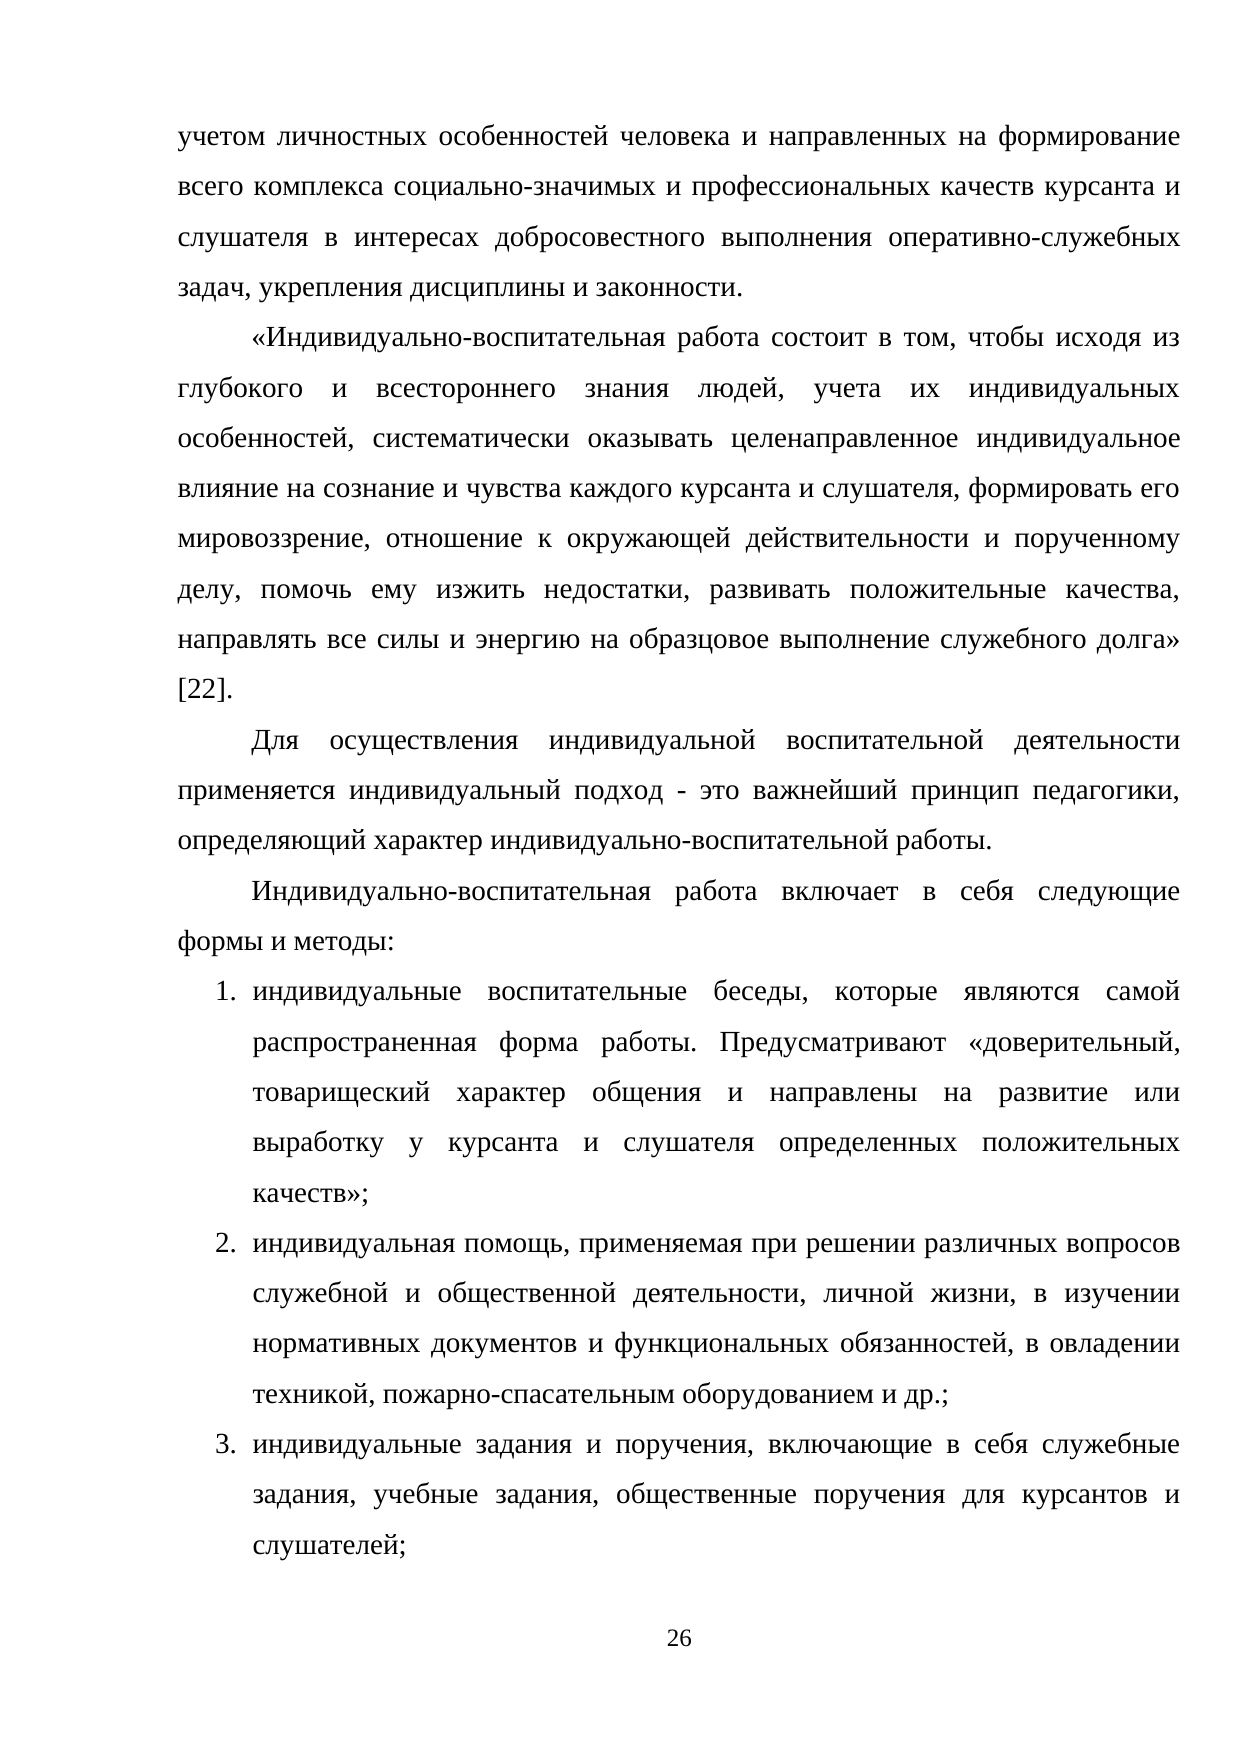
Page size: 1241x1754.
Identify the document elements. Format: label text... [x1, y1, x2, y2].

text «Индивидуально-воспитательная работа состоит в том, чтобы исходя из глубокого и всестороннего знания людей, учета их индивидуальных особенностей, систематически оказывать целенаправленное индивидуальное влияние на сознание и чувства каждого курсанта и слушателя, формировать его мировоззрение, отношение к окружающей действительности и порученному делу, помочь ему изжить недостатки, развивать положительные качества, направлять все силы и энергию на образцовое выполнение служебного долга» [22]. [177, 319, 1181, 705]
text Индивидуально-воспитательная работа включает в себя следующие формы и методы: [177, 873, 1181, 957]
list индивидуальная помощь, применяемая при решении различных вопросов служебной и общественной деятельности, личной жизни, в изучении нормативных документов и функциональных обязанностей, в овладении техникой, пожарно-спасательным оборудованием и др.; [215, 1225, 1181, 1409]
list индивидуальные задания и поручения, включающие в себя служебные задания, учебные задания, общественные поручения для курсантов и слушателей; [215, 1426, 1181, 1560]
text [177, 118, 1181, 303]
list индивидуальные воспитательные беседы, которые являются самой распространенная форма работы. Предусматривают «доверительный, товарищеский характер общения и направлены на развитие или выработку у курсанта и слушателя определенных положительных качеств»; [215, 973, 1181, 1208]
text Для осуществления индивидуальной воспитательной деятельности применяется индивидуальный подход - это важнейший принцип педагогики, определяющий характер индивидуально-воспитательной работы. [177, 722, 1181, 856]
